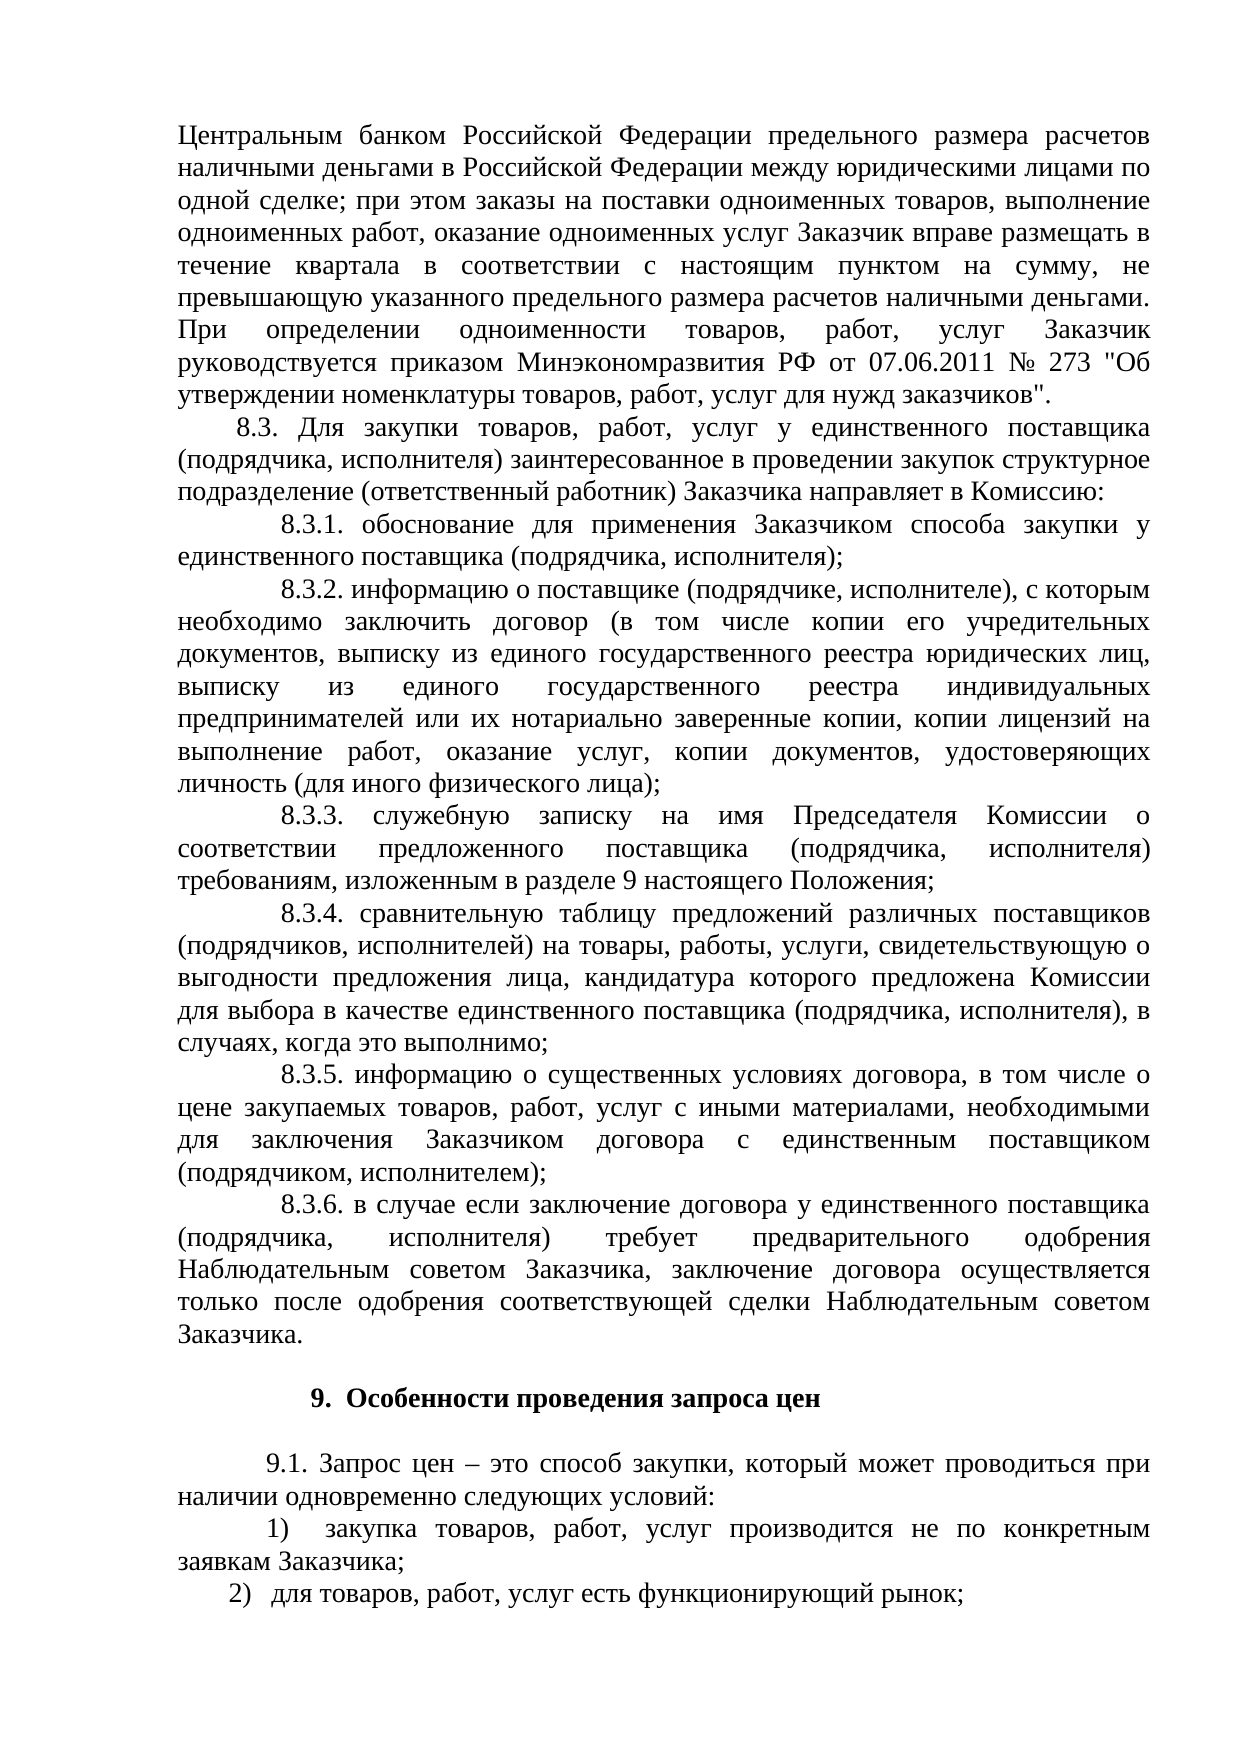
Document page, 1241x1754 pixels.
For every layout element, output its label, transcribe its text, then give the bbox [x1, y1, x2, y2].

text 8.3.6. в случае если заключение договора у единственного поставщика (подрядчика, исполнителя) требует предварительного одобрения Наблюдательным советом Заказчика, заключение договора осуществляется только после одобрения соответствующей сделки Наблюдательным советом Заказчика. [177, 1187, 1152, 1349]
text 8.3. Для закупки товаров, работ, услуг у единственного поставщика (подрядчика, исполнителя) заинтересованное в проведении закупок структурное подразделение (ответственный работник) Заказчика направляет в Комиссию: [177, 410, 1152, 507]
text 8.3.3. служебную записку на имя Председателя Комиссии о соответствии предложенного поставщика (подрядчика, исполнителя) требованиям, изложенным в разделе 9 настоящего Положения; [177, 798, 1152, 896]
list для товаров, работ, услуг есть функционирующий рынок; [177, 1576, 1152, 1608]
text 9. Особенности проведения запроса цен [177, 1382, 1152, 1414]
text 9.1. Запрос цен – это способ закупки, который может проводиться при наличии одновременно следующих условий: [177, 1446, 1152, 1511]
text 8.3.4. сравнительную таблицу предложений различных поставщиков (подрядчиков, исполнителей) на товары, работы, услуги, свидетельствующую о выгодности предложения лица, кандидатура которого предложена Комиссии для выбора в качестве единственного поставщика (подрядчика, исполнителя), в случаях, когда это выполнимо; [177, 896, 1152, 1058]
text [177, 118, 1152, 410]
text 8.3.2. информацию о поставщике (подрядчике, исполнителе), с которым необходимо заключить договор (в том числе копии его учредительных документов, выписку из единого государственного реестра юридических лиц, выписку из единого государственного реестра индивидуальных предпринимателей или их нотариально заверенные копии, копии лицензий на выполнение работ, оказание услуг, копии документов, удостоверяющих личность (для иного физического лица); [177, 572, 1152, 798]
text 8.3.1. обоснование для применения Заказчиком способа закупки у единственного поставщика (подрядчика, исполнителя); [177, 507, 1152, 572]
list закупка товаров, работ, услуг производится не по конкретным заявкам Заказчика; [177, 1511, 1152, 1576]
text 8.3.5. информацию о существенных условиях договора, в том числе о цене закупаемых товаров, работ, услуг с иными материалами, необходимыми для заключения Заказчиком договора с единственным поставщиком (подрядчиком, исполнителем); [177, 1058, 1152, 1187]
